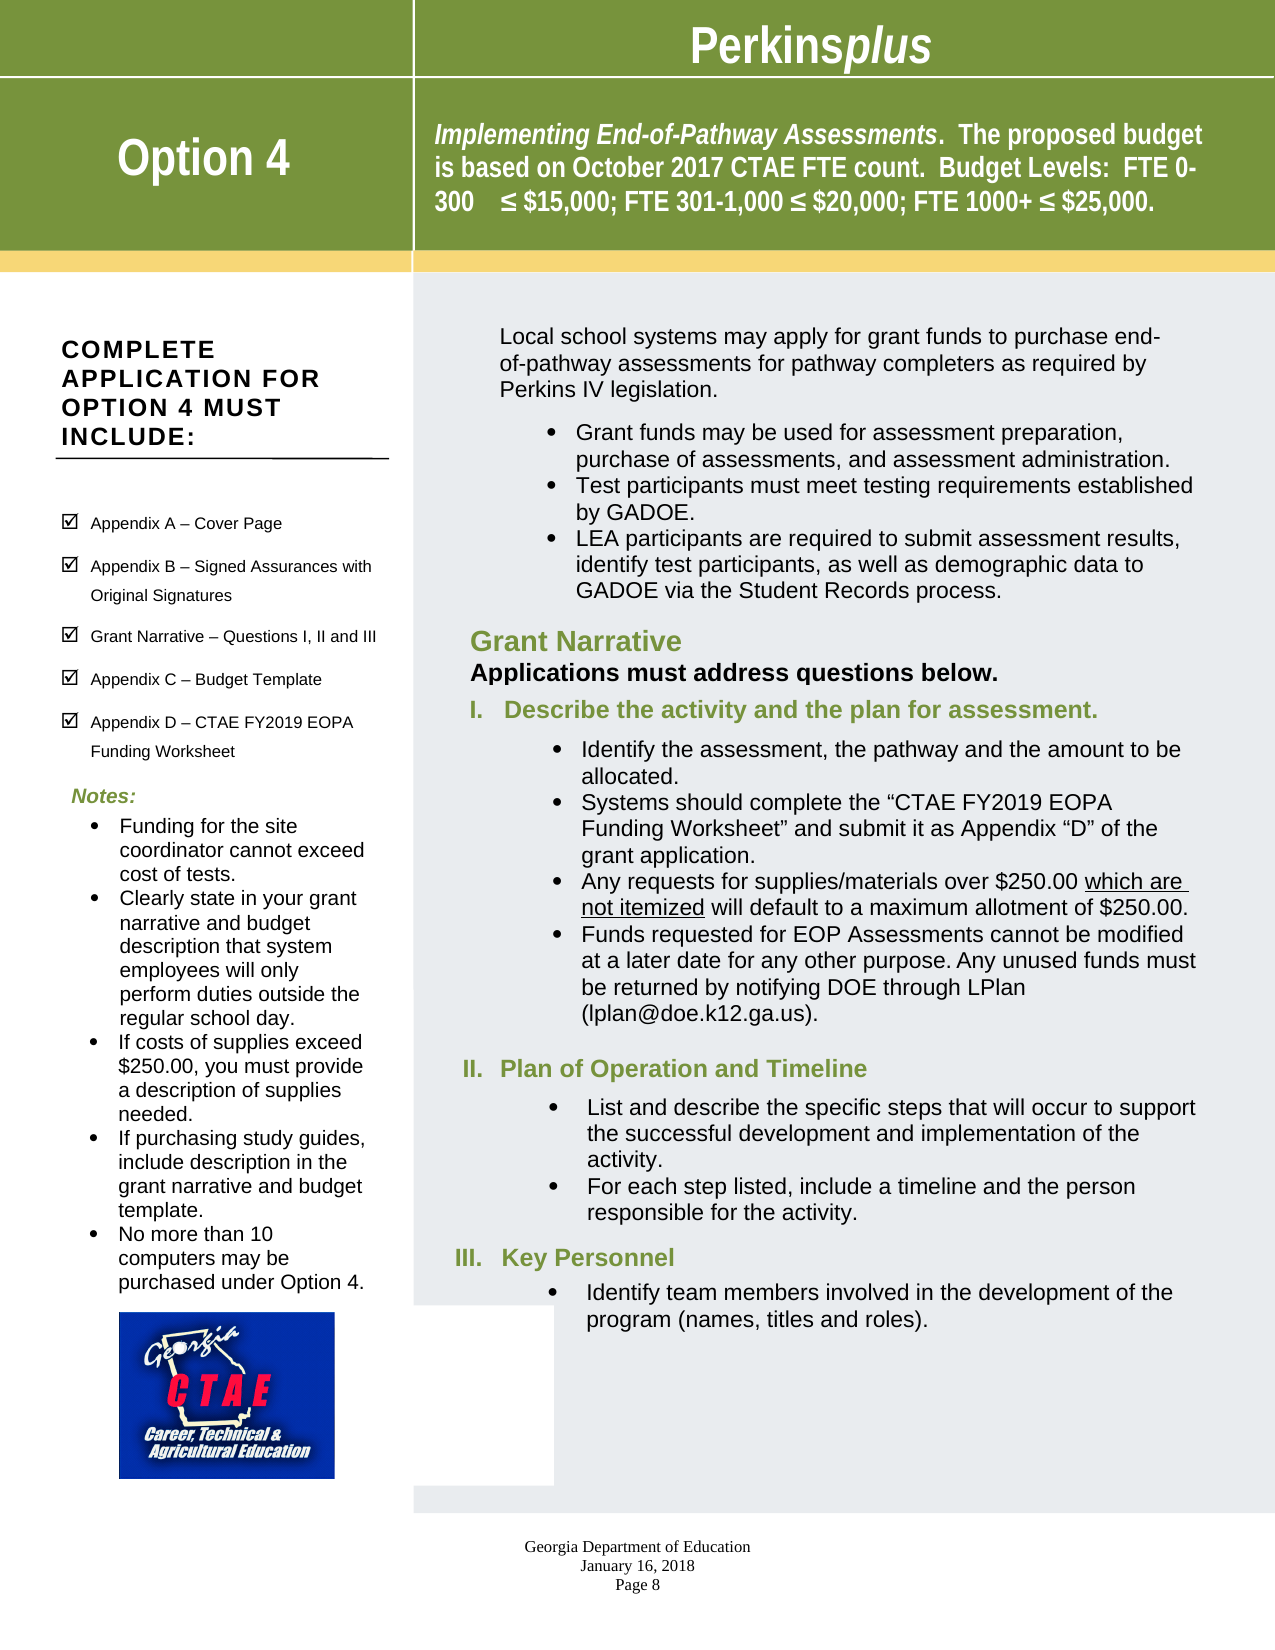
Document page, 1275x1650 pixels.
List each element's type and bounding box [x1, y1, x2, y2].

picture [119, 1312, 335, 1479]
